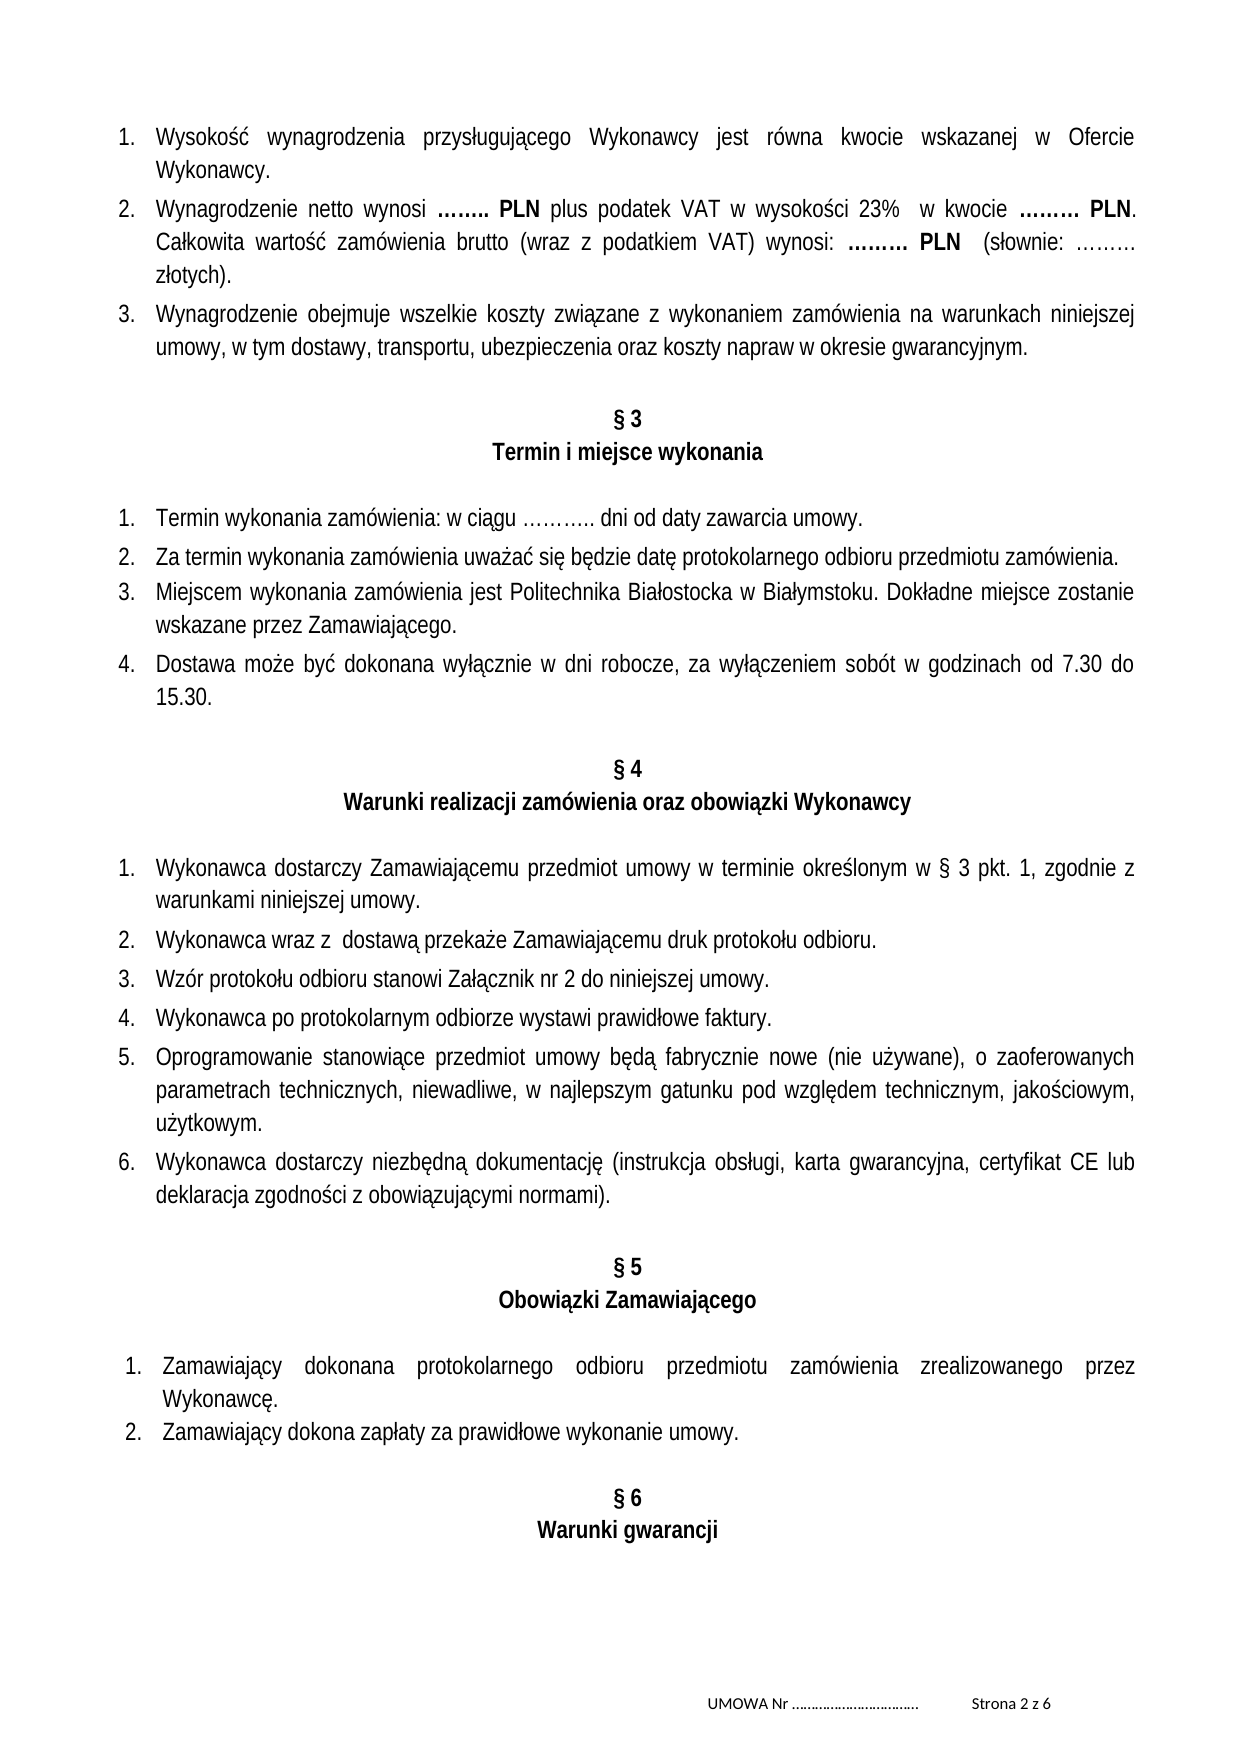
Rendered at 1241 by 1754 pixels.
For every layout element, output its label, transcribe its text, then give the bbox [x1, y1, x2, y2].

list Wykonawca dostarczy niezbędną dokumentację (instrukcja obsługi, karta gwarancyjna, certyfikat CE lub deklaracja zgodności z obowiązującymi normami). [118, 1147, 1137, 1209]
text Warunki realizacji zamówienia oraz obowiązki Wykonawcy [118, 787, 1137, 815]
list Zamawiający dokonana protokolarnego odbioru przedmiotu zamówienia zrealizowanego przez Wykonawcę. [125, 1351, 1137, 1412]
text § 3 [118, 404, 1137, 433]
text Obowiązki Zamawiającego [118, 1285, 1137, 1314]
text § 6 [118, 1483, 1137, 1511]
list Miejscem wykonania zamówienia jest Politechnika Białostocka w Białymstoku. Dokładne miejsce zostanie wskazane przez Zamawiającego. [118, 577, 1137, 638]
text § 4 [118, 754, 1137, 782]
list Wysokość wynagrodzenia przysługującego Wykonawcy jest równa kwocie wskazanej w Ofercie Wykonawcy. [118, 122, 1137, 183]
list Wykonawca po protokolarnym odbiorze wystawi prawidłowe faktury. [118, 1003, 1137, 1032]
text Warunki gwarancji [118, 1516, 1137, 1544]
list Wykonawca wraz z dostawą przekaże Zamawiającemu druk protokołu odbioru. [118, 925, 1137, 953]
list Za termin wykonania zamówienia uważać się będzie datę protokolarnego odbioru przedmiotu zamówienia. [118, 542, 1137, 571]
list Wynagrodzenie obejmuje wszelkie koszty związane z wykonaniem zamówienia na warunkach niniejszej umowy, w tym dostawy, transportu, ubezpieczenia oraz koszty napraw w okresie gwarancyjnym. [118, 299, 1137, 361]
list Wykonawca dostarczy Zamawiającemu przedmiot umowy w terminie określonym w § 3 pkt. 1, zgodnie z warunkami niniejszej umowy. [118, 853, 1137, 914]
list Zamawiający dokona zapłaty za prawidłowe wykonanie umowy. [125, 1417, 1137, 1445]
text § 5 [118, 1252, 1137, 1281]
text Termin i miejsce wykonania [118, 437, 1137, 466]
list Dostawa może być dokonana wyłącznie w dni robocze, za wyłączeniem sobót w godzinach od 7.30 do 15.30. [118, 649, 1137, 710]
list Wzór protokołu odbioru stanowi Załącznik nr 2 do niniejszej umowy. [118, 964, 1137, 992]
list Oprogramowanie stanowiące przedmiot umowy będą fabrycznie nowe (nie używane), o zaoferowanych parametrach technicznych, niewadliwe, w najlepszym gatunku pod względem technicznym, jakościowym, użytkowym. [118, 1042, 1137, 1137]
list Termin wykonania zamówienia: w ciągu ……….. dni od daty zawarcia umowy. [118, 503, 1137, 531]
list Wynagrodzenie netto wynosi …….. PLN plus podatek VAT w wysokości 23% w kwocie ……… PLN. Całkowita wartość zamówienia brutto (wraz z podatkiem VAT) wynosi: ……… PLN (słownie: ……… złotych). [118, 194, 1137, 288]
